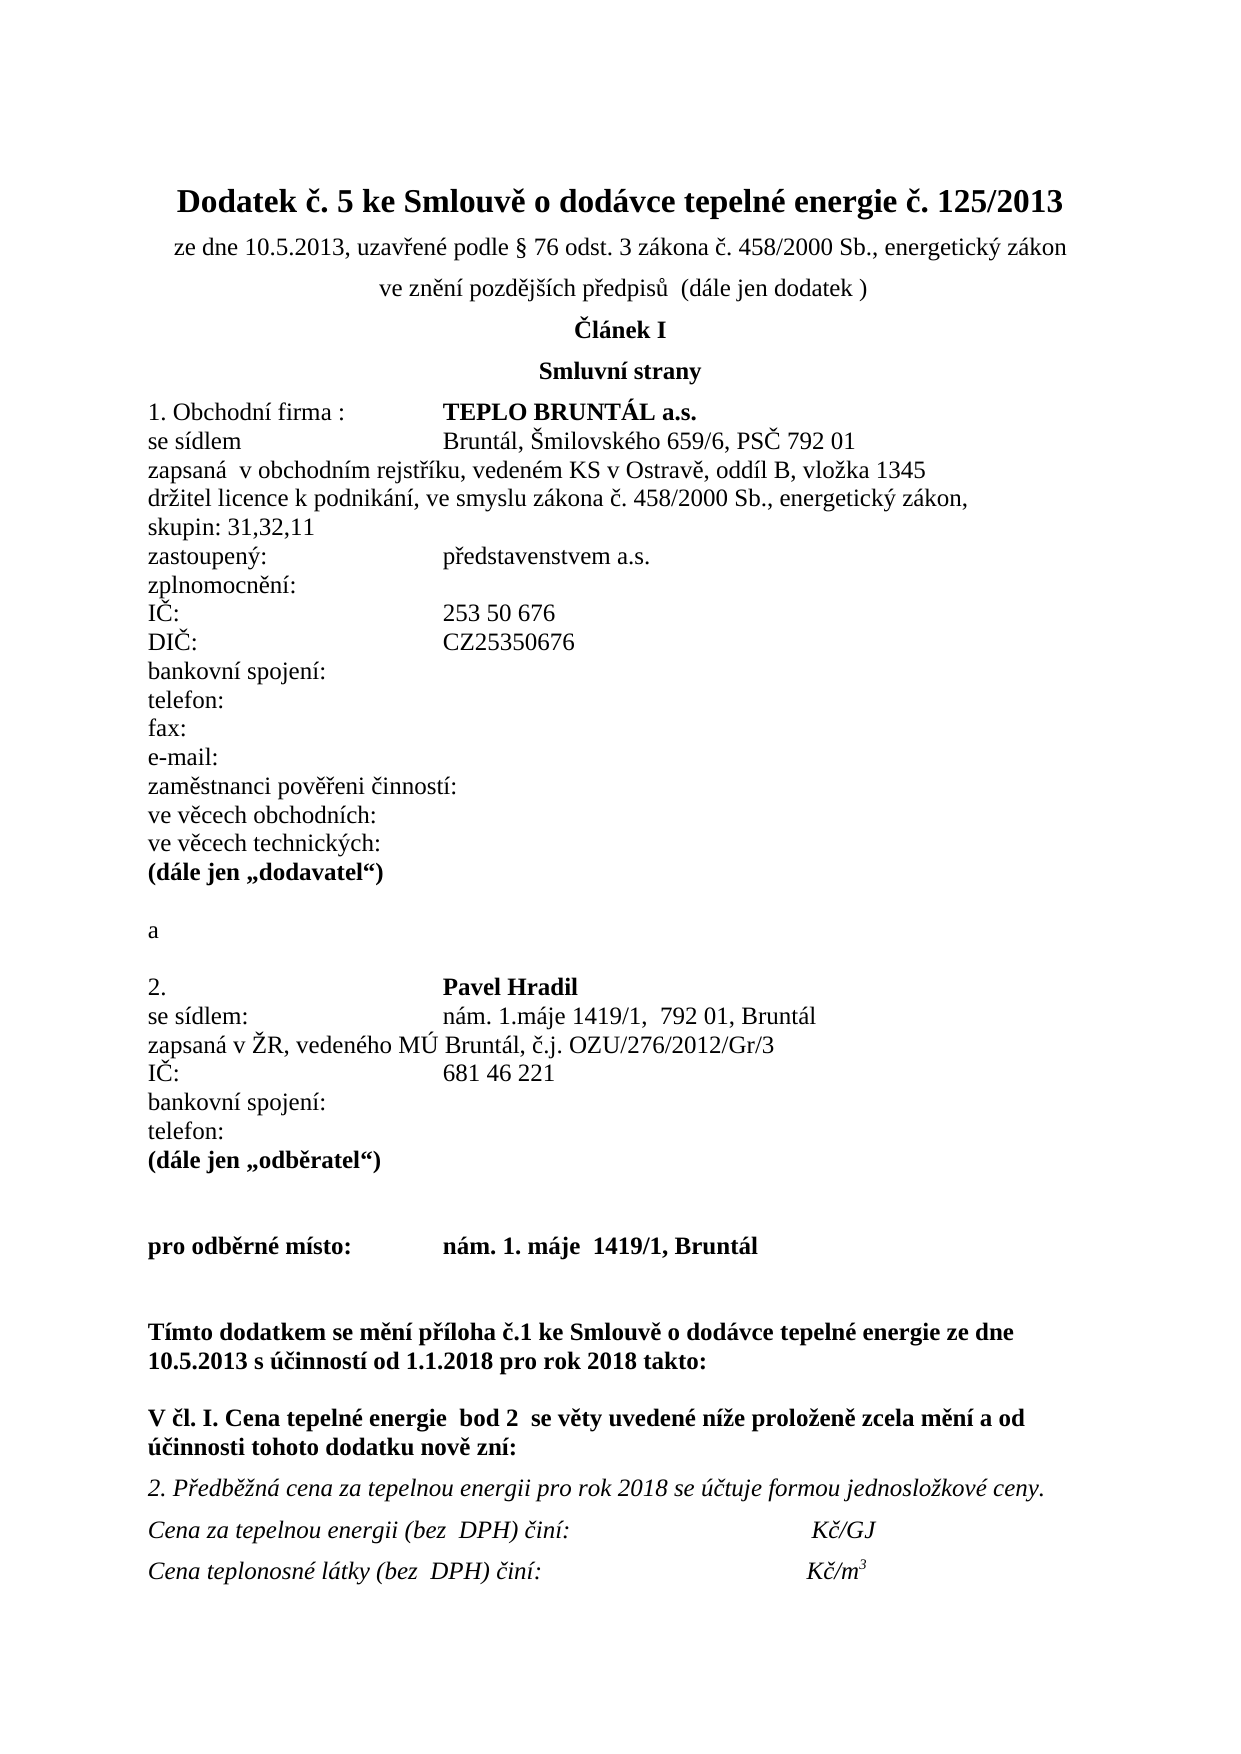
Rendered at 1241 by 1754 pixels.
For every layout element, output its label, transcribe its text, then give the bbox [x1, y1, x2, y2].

text pro odběrné místo: nám. 1. máje 1419/1, Bruntál [148, 1231, 1093, 1260]
text DIČ: CZ25350676 [148, 627, 1093, 656]
text Cena za tepelnou energii (bez DPH) činí: Kč/GJ [148, 1515, 1093, 1543]
text a [148, 915, 1093, 943]
text Cena teplonosné látky (bez DPH) činí: Kč/m3 [148, 1556, 1093, 1585]
text telefon: [148, 685, 1093, 713]
text IČ: 253 50 676 [148, 598, 1093, 627]
text IČ: 681 46 221 [148, 1058, 1093, 1087]
text bankovní spojení: [148, 1087, 1093, 1116]
text zapsaná v ŽR, vedeného MÚ Bruntál, č.j. OZU/276/2012/Gr/3 [148, 1030, 1093, 1058]
text ve věcech technických: [148, 828, 1093, 857]
text zapsaná v obchodním rejstříku, vedeném KS v Ostravě, oddíl B, vložka 1345 [148, 455, 1093, 483]
text 1. Obchodní firma : TEPLO BRUNTÁL a.s. [148, 397, 1093, 426]
text se sídlem Bruntál, Šmilovského 659/6, PSČ 792 01 [148, 426, 1093, 455]
text zplnomocnění: [148, 570, 1093, 598]
text (dále jen „dodavatel“) [148, 857, 1093, 886]
text (dále jen „odběratel“) [148, 1145, 1093, 1173]
text Článek I [148, 315, 1093, 343]
text ve znění pozdějších předpisů (dále jen dodatek ) [148, 273, 1093, 302]
text V čl. I. Cena tepelné energie bod 2 se věty uvedené níže proloženě zcela mění a od účinnosti tohoto dodatku nově zní: [148, 1403, 1093, 1461]
text Smluvní strany [148, 356, 1093, 385]
text zaměstnanci pověřeni činností: [148, 771, 1093, 800]
text 2. Pavel Hradil [148, 972, 1093, 1001]
text ze dne 10.5.2013, uzavřené podle § 76 odst. 3 zákona č. 458/2000 Sb., energetický zákon [148, 232, 1093, 261]
text telefon: [148, 1116, 1093, 1145]
text Tímto dodatkem se mění příloha č.1 ke Smlouvě o dodávce tepelné energie ze dne 10.5.2013 s účinností od 1.1.2018 pro rok 2018 takto: [148, 1317, 1093, 1375]
text 2. Předběžná cena za tepelnou energii pro rok 2018 se účtuje formou jednosložkové ceny. [148, 1473, 1093, 1502]
text bankovní spojení: [148, 656, 1093, 685]
text se sídlem: nám. 1.máje 1419/1, 792 01, Bruntál [148, 1001, 1093, 1030]
text Dodatek č. 5 ke Smlouvě o dodávce tepelné energie č. 125/2013 [148, 181, 1093, 220]
text držitel licence k podnikání, ve smyslu zákona č. 458/2000 Sb., energetický zákon, skupin: 31,32,11 [148, 483, 1093, 541]
text zastoupený: představenstvem a.s. [148, 541, 1093, 570]
text ve věcech obchodních: [148, 800, 1093, 828]
text fax: [148, 713, 1093, 742]
text e-mail: [148, 742, 1093, 771]
